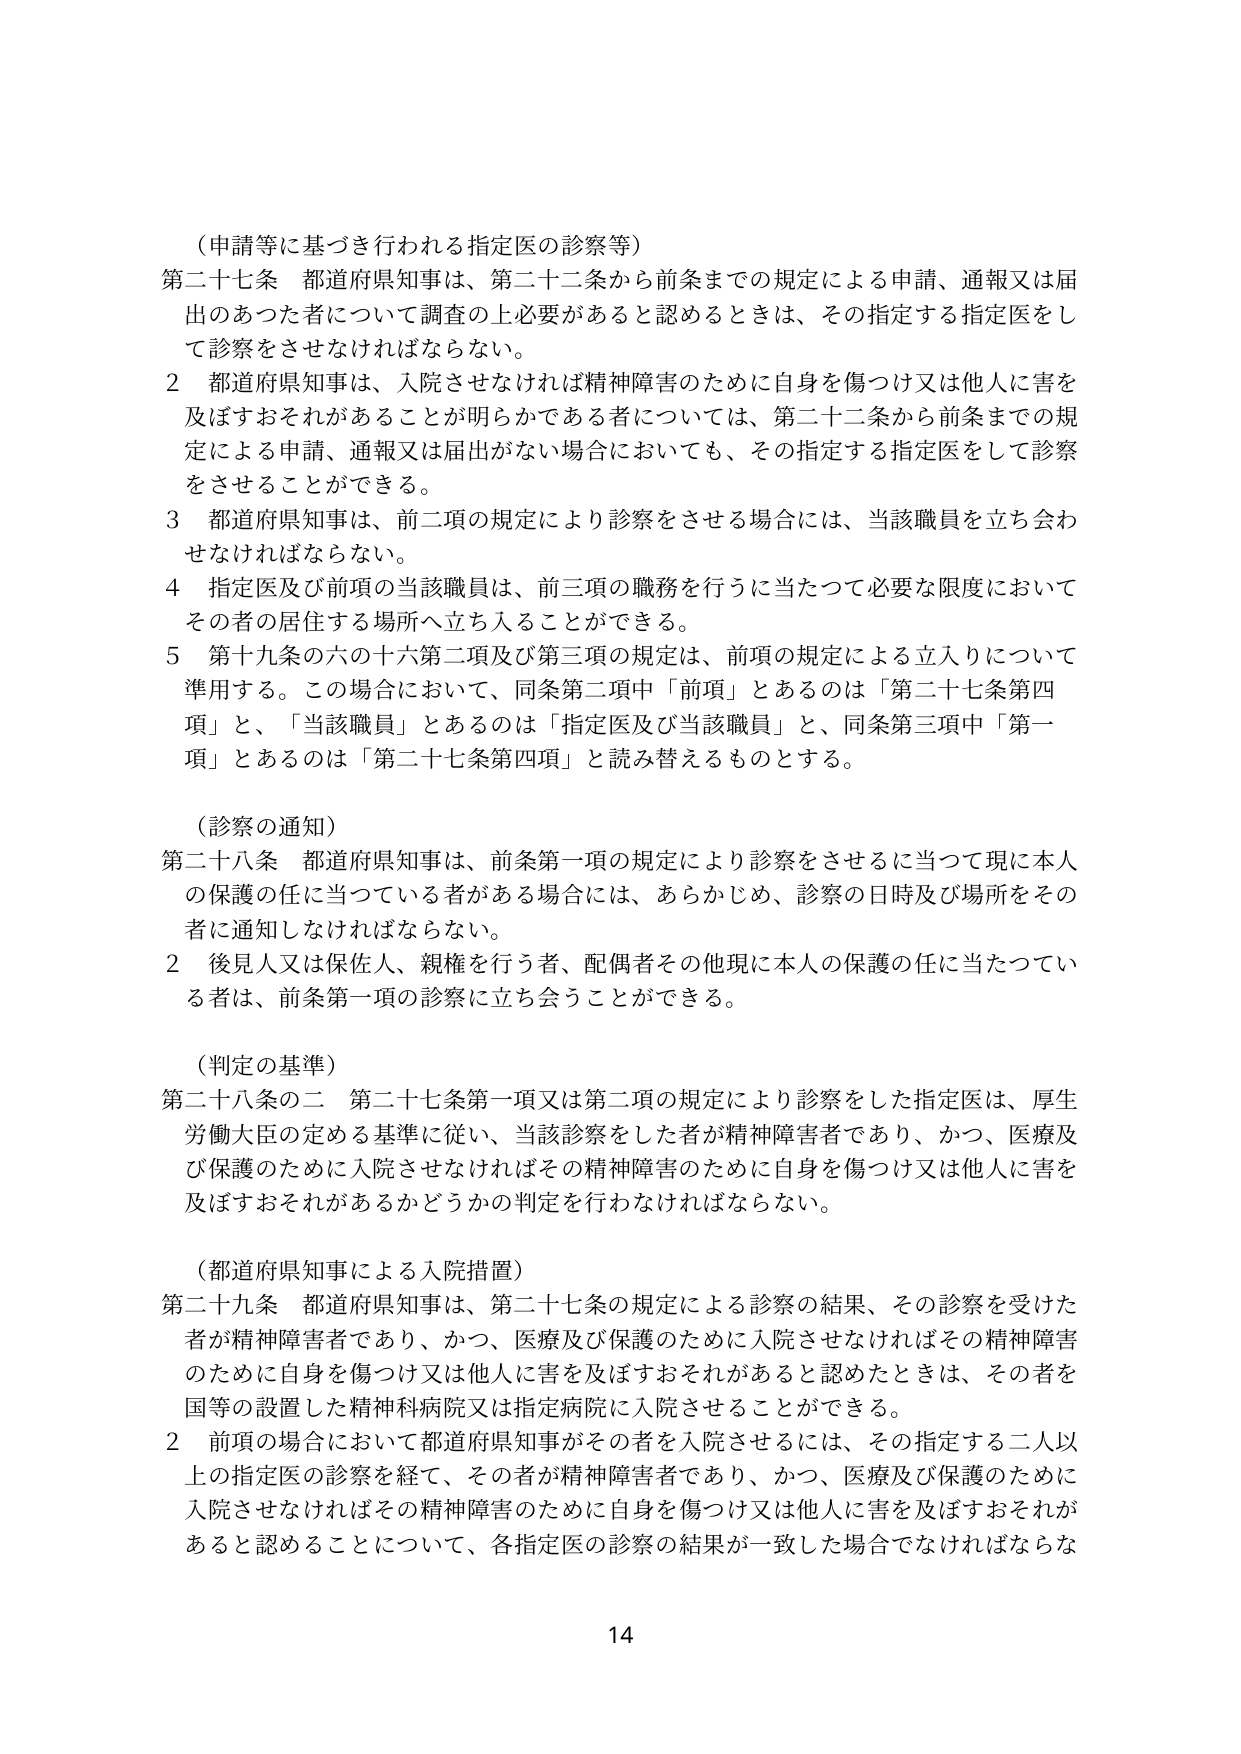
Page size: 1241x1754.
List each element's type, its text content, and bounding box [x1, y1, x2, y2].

text 第二十八条の二 第二十七条第一項又は第二項の規定により診察をした指定医は、厚生労働大臣の定める基準に従い、当該診察をした者が精神障害者であり、かつ、医療及び保護のために入院させなければその精神障害のために自身を傷つけ又は他人に害を及ぼすおそれがあるかどうかの判定を行わなければならない。 [161, 1082, 1079, 1219]
text 第二十九条 都道府県知事は、第二十七条の規定による診察の結果、その診察を受けた者が精神障害者であり、かつ、医療及び保護のために入院させなければその精神障害のために自身を傷つけ又は他人に害を及ぼすおそれがあると認めたときは、その者を国等の設置した精神科病院又は指定病院に入院させることができる。 [161, 1287, 1079, 1424]
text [161, 1424, 1079, 1560]
text （都道府県知事による入院措置） [184, 1253, 1079, 1287]
text （診察の通知） [184, 809, 1079, 843]
text ４ 指定医及び前項の当該職員は、前三項の職務を行うに当たつて必要な限度においてその者の居住する場所へ立ち入ることができる。 [161, 569, 1079, 638]
text ２ 都道府県知事は、入院させなければ精神障害のために自身を傷つけ又は他人に害を及ぼすおそれがあることが明らかである者については、第二十二条から前条までの規定による申請、通報又は届出がない場合においても、その指定する指定医をして診察をさせることができる。 [161, 364, 1079, 501]
text 第二十八条 都道府県知事は、前条第一項の規定により診察をさせるに当つて現に本人の保護の任に当つている者がある場合には、あらかじめ、診察の日時及び場所をその者に通知しなければならない。 [161, 843, 1079, 945]
text ２ 後見人又は保佐人、親権を行う者、配偶者その他現に本人の保護の任に当たつている者は、前条第一項の診察に立ち会うことができる。 [161, 945, 1079, 1014]
text ３ 都道府県知事は、前二項の規定により診察をさせる場合には、当該職員を立ち会わせなければならない。 [161, 501, 1079, 569]
text ５ 第十九条の六の十六第二項及び第三項の規定は、前項の規定による立入りについて準用する。この場合において、同条第二項中「前項」とあるのは「第二十七条第四項」と、「当該職員」とあるのは「指定医及び当該職員」と、同条第三項中「第一項」とあるのは「第二十七条第四項」と読み替えるものとする。 [161, 638, 1079, 774]
text 第二十七条 都道府県知事は、第二十二条から前条までの規定による申請、通報又は届出のあつた者について調査の上必要があると認めるときは、その指定する指定医をして診察をさせなければならない。 [161, 262, 1079, 364]
text （申請等に基づき行われる指定医の診察等） [184, 228, 1079, 262]
text （判定の基準） [184, 1048, 1079, 1082]
